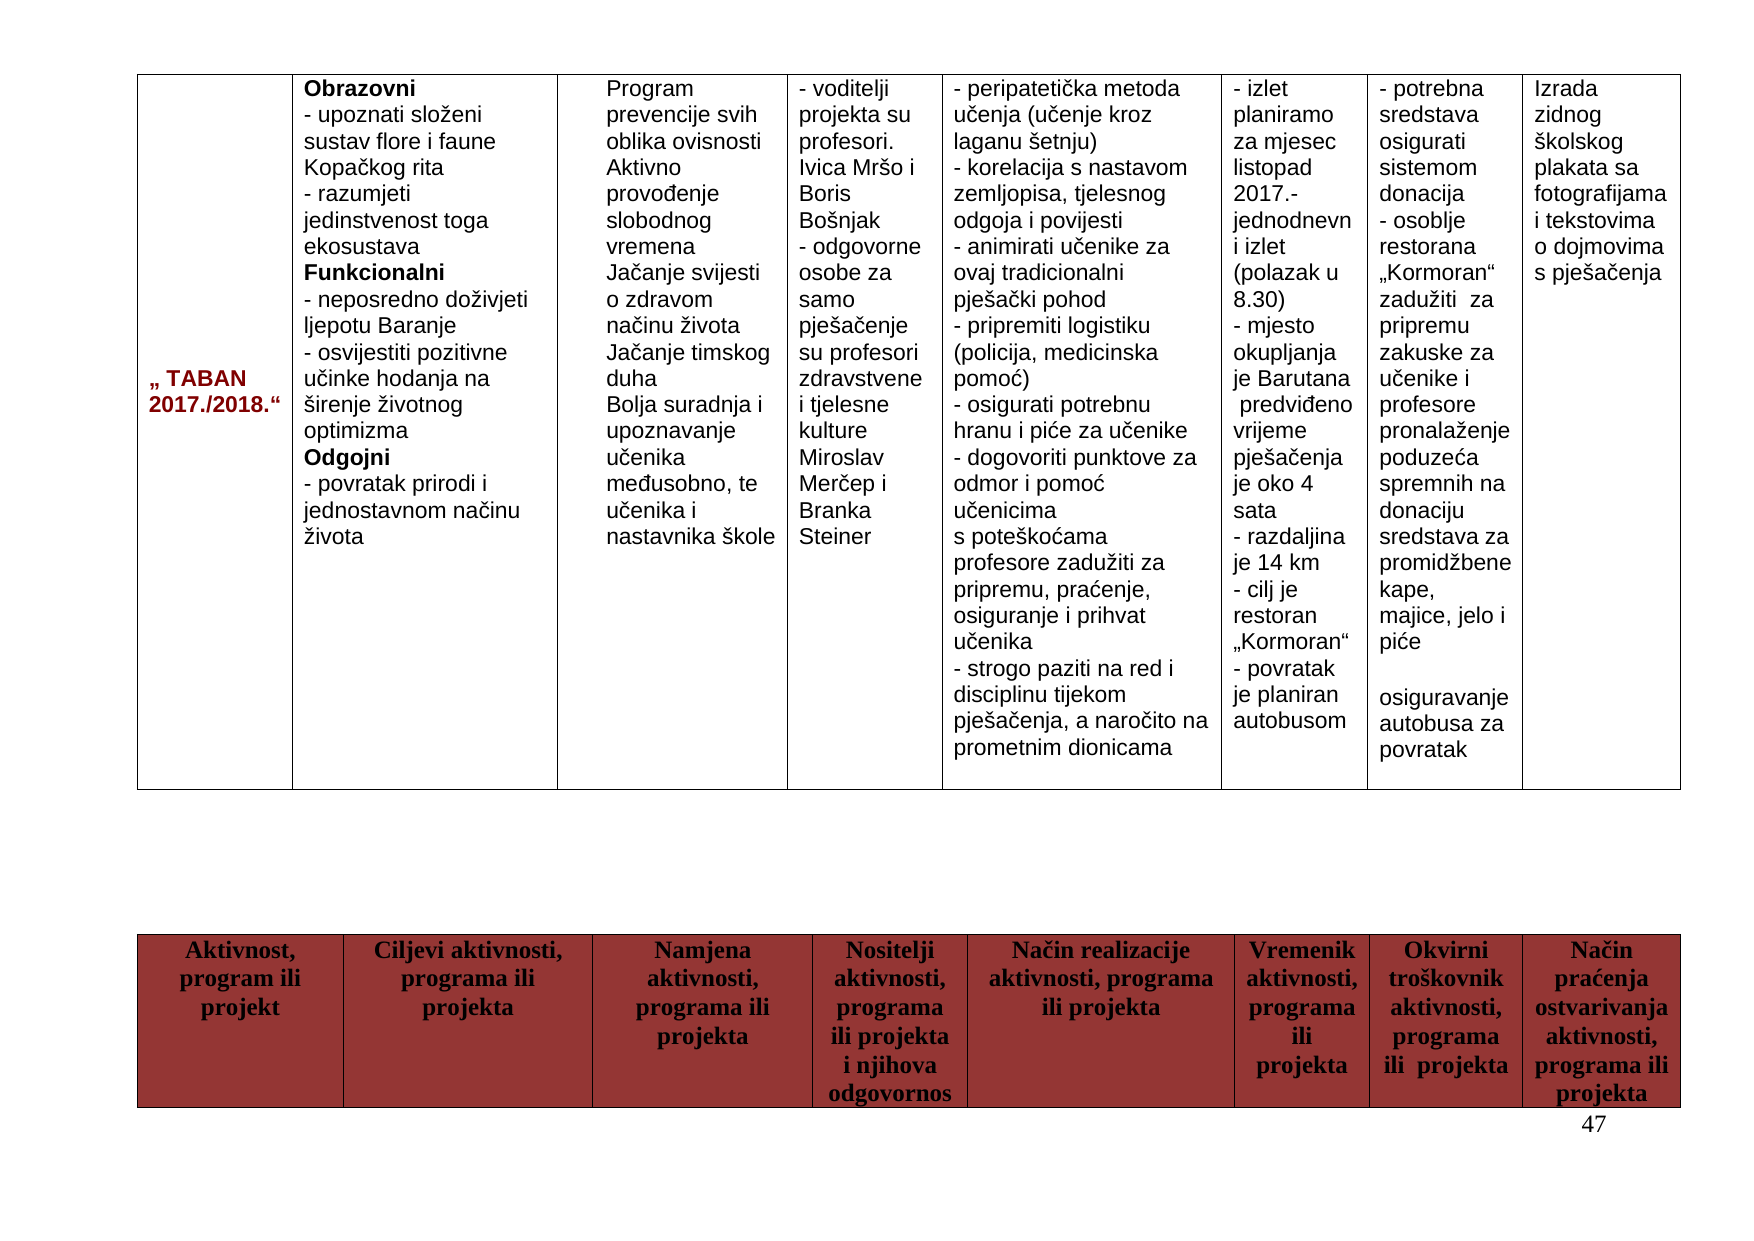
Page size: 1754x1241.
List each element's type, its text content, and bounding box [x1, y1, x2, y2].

table_cell - peripatetička metoda učenja (učenje kroz laganu šetnju) - korelacija s nastavom zemljopisa, tjelesnog odgoja i povijesti - animirati učenike za ovaj tradicionalni pješački pohod - pripremiti logistiku (policija, medicinska pomoć) - osigurati potrebnu hranu i piće za učenike - dogovoriti punktove za odmor i pomoć učenicima s poteškoćama profesore zadužiti za pripremu, praćenje, osiguranje i prihvat učenika - strogo paziti na red i disciplinu tijekom pješačenja, a naročito na prometnim dionicama [943, 75, 1221, 789]
table_cell Izrada zidnog školskog plakata sa fotografijama i tekstovima o dojmovima s pješačenja [1523, 75, 1680, 789]
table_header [968, 935, 1234, 1107]
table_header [1523, 935, 1680, 1107]
table_cell „ TABAN 2017./2018.“ [138, 75, 292, 789]
table_cell - potrebna sredstava osigurati sistemom donacija - osoblje restorana „Kormoran“ zadužiti za pripremu zakuske za učenike i profesore pronalaženje poduzeća spremnih na donaciju sredstava za promidžbene kape, majice, jelo i piće osiguravanje autobusa za povratak [1368, 75, 1522, 789]
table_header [1370, 935, 1522, 1107]
table_cell Program prevencije svih oblika ovisnosti Aktivno provođenje slobodnog vremena Jačanje svijesti o zdravom načinu života Jačanje timskog duha Bolja suradnja i upoznavanje učenika međusobno, te učenika i nastavnika škole [558, 75, 787, 789]
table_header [344, 935, 592, 1107]
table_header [593, 935, 812, 1107]
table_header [1235, 935, 1369, 1107]
table_cell Obrazovni - upoznati složeni sustav flore i faune Kopačkog rita - razumjeti jedinstvenost toga ekosustava Funkcionalni - neposredno doživjeti ljepotu Baranje - osvijestiti pozitivne učinke hodanja na širenje životnog optimizma Odgojni - povratak prirodi i jednostavnom načinu života [293, 75, 557, 789]
table_cell - voditelji projekta su profesori. Ivica Mršo i Boris Bošnjak - odgovorne osobe za samo pješačenje su profesori zdravstvene i tjelesne kulture Miroslav Merčep i Branka Steiner [788, 75, 942, 789]
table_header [138, 935, 343, 1107]
table_cell - izlet planiramo za mjesec listopad 2017.-jednodnevni izlet (polazak u 8.30) - mjesto okupljanja je Barutana predviđeno vrijeme pješačenja je oko 4 sata - razdaljina je 14 km - cilj je restoran „Kormoran“ - povratak je planiran autobusom [1222, 75, 1367, 789]
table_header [813, 935, 967, 1107]
